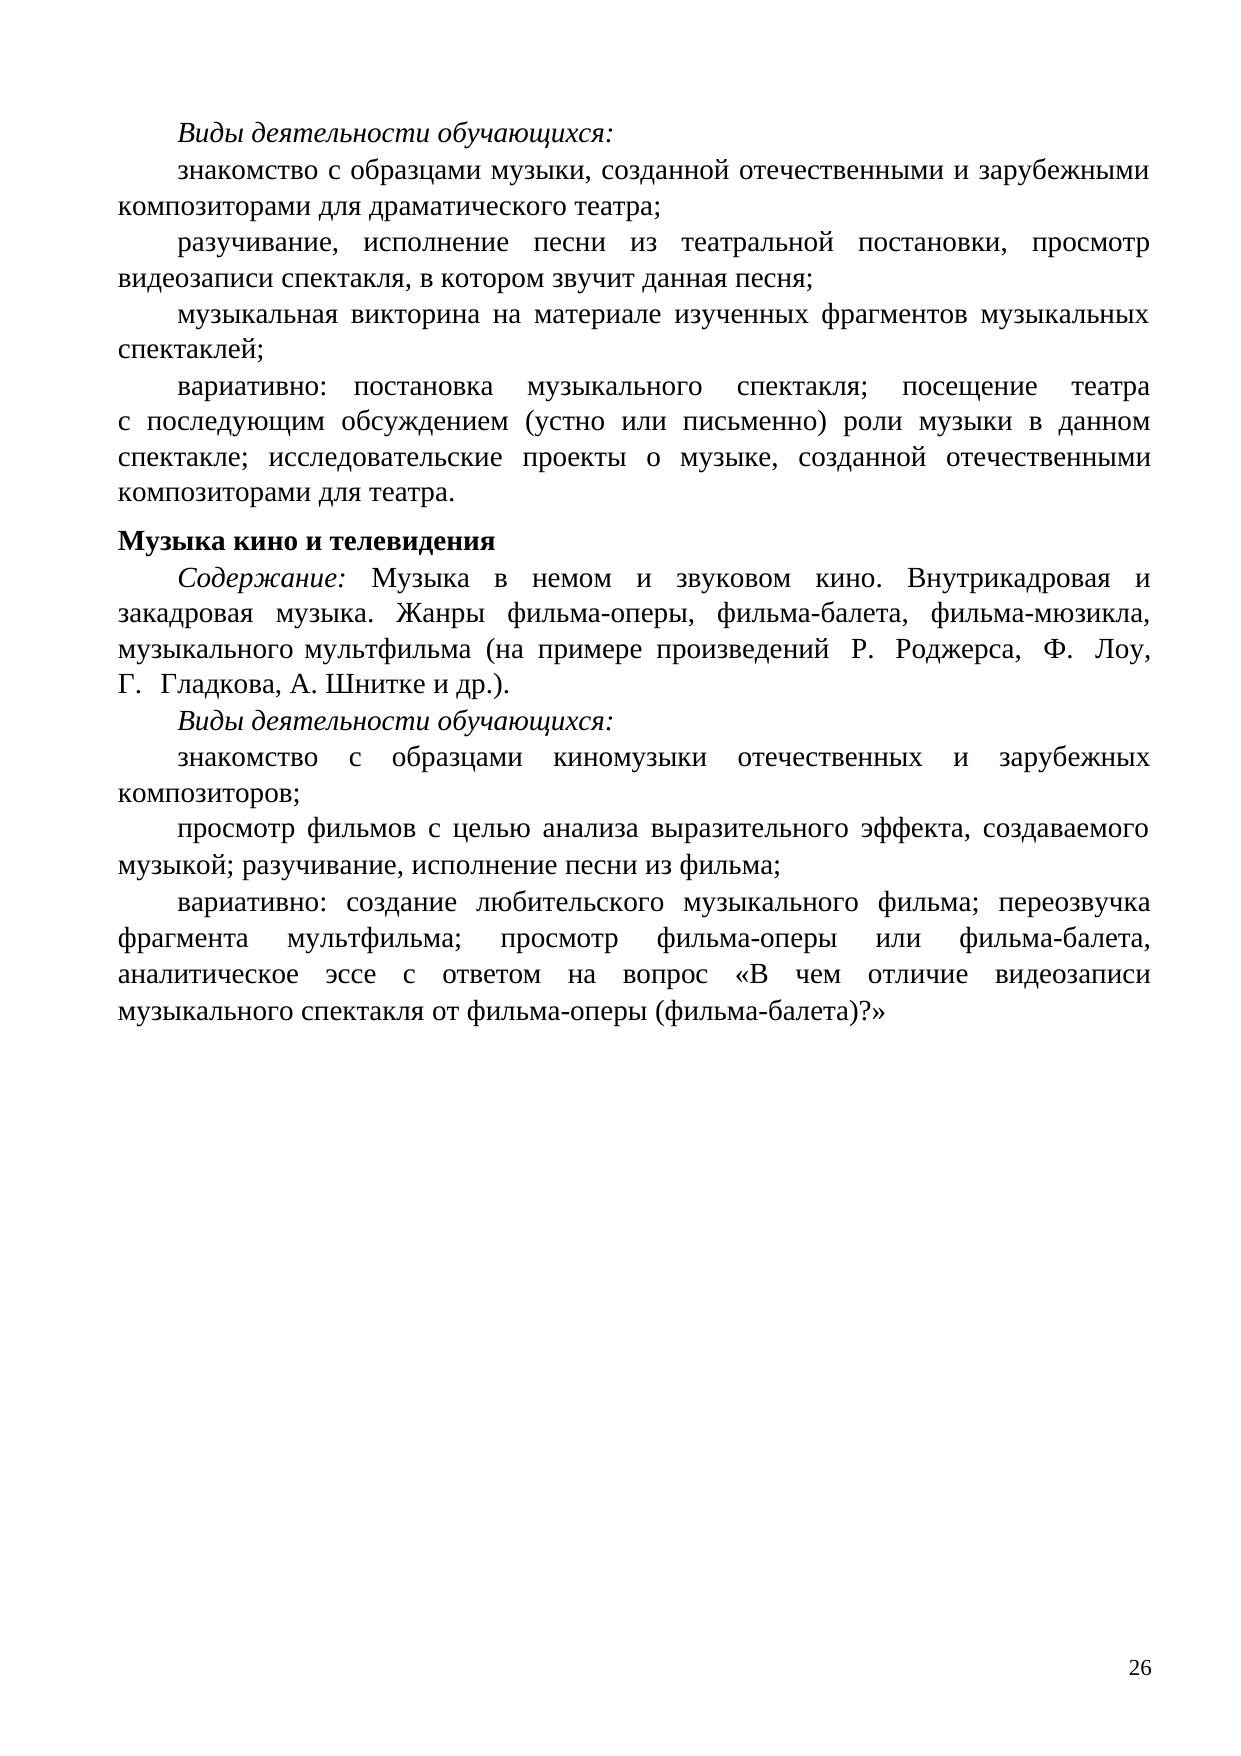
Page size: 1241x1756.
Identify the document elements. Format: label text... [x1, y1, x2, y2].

text Виды деятельности обучающихся: [177, 703, 1163, 737]
text Виды деятельности обучающихся: [177, 115, 1163, 148]
text вариативно: постановка музыкального спектакля; посещение театра с последующим обсуждением (устно или письменно) роли музыки в данном спектакле; исследовательские проекты о музыке, созданной отечественными композиторами для театра. [118, 368, 1151, 508]
text разучивание, исполнение песни из театральной постановки, просмотр видеозаписи спектакля, в котором звучит данная песня; [118, 224, 1150, 293]
text Содержание: Музыка в немом и звуковом кино. Внутрикадровая и закадровая музыка. Жанры фильма-оперы, фильма-балета, фильма-мюзикла, музыкального мультфильма (на примере произведений Р. Роджерса, Ф. Лоу, Г. Гладкова, А. Шнитке и др.). [118, 560, 1151, 700]
text знакомство с образцами киномузыки отечественных и зарубежных композиторов; [118, 739, 1151, 808]
text музыкальная викторина на материале изученных фрагментов музыкальных спектаклей; [118, 296, 1150, 365]
text знакомство с образцами музыки, созданной отечественными и зарубежными композиторами для драматического театра; [118, 152, 1150, 221]
text просмотр фильмов с целью анализа выразительного эффекта, создаваемого музыкой; разучивание, исполнение песни из фильма; [118, 811, 1150, 881]
text вариативно: создание любительского музыкального фильма; переозвучка фрагмента мультфильма; просмотр фильма-оперы или фильма-балета, аналитическое эссе с ответом на вопрос «В чем отличие видеозаписи музыкального спектакля от фильма-оперы (фильма-балета)?» [118, 884, 1151, 1026]
subtitle Музыка кино и телевидения [118, 523, 1163, 557]
